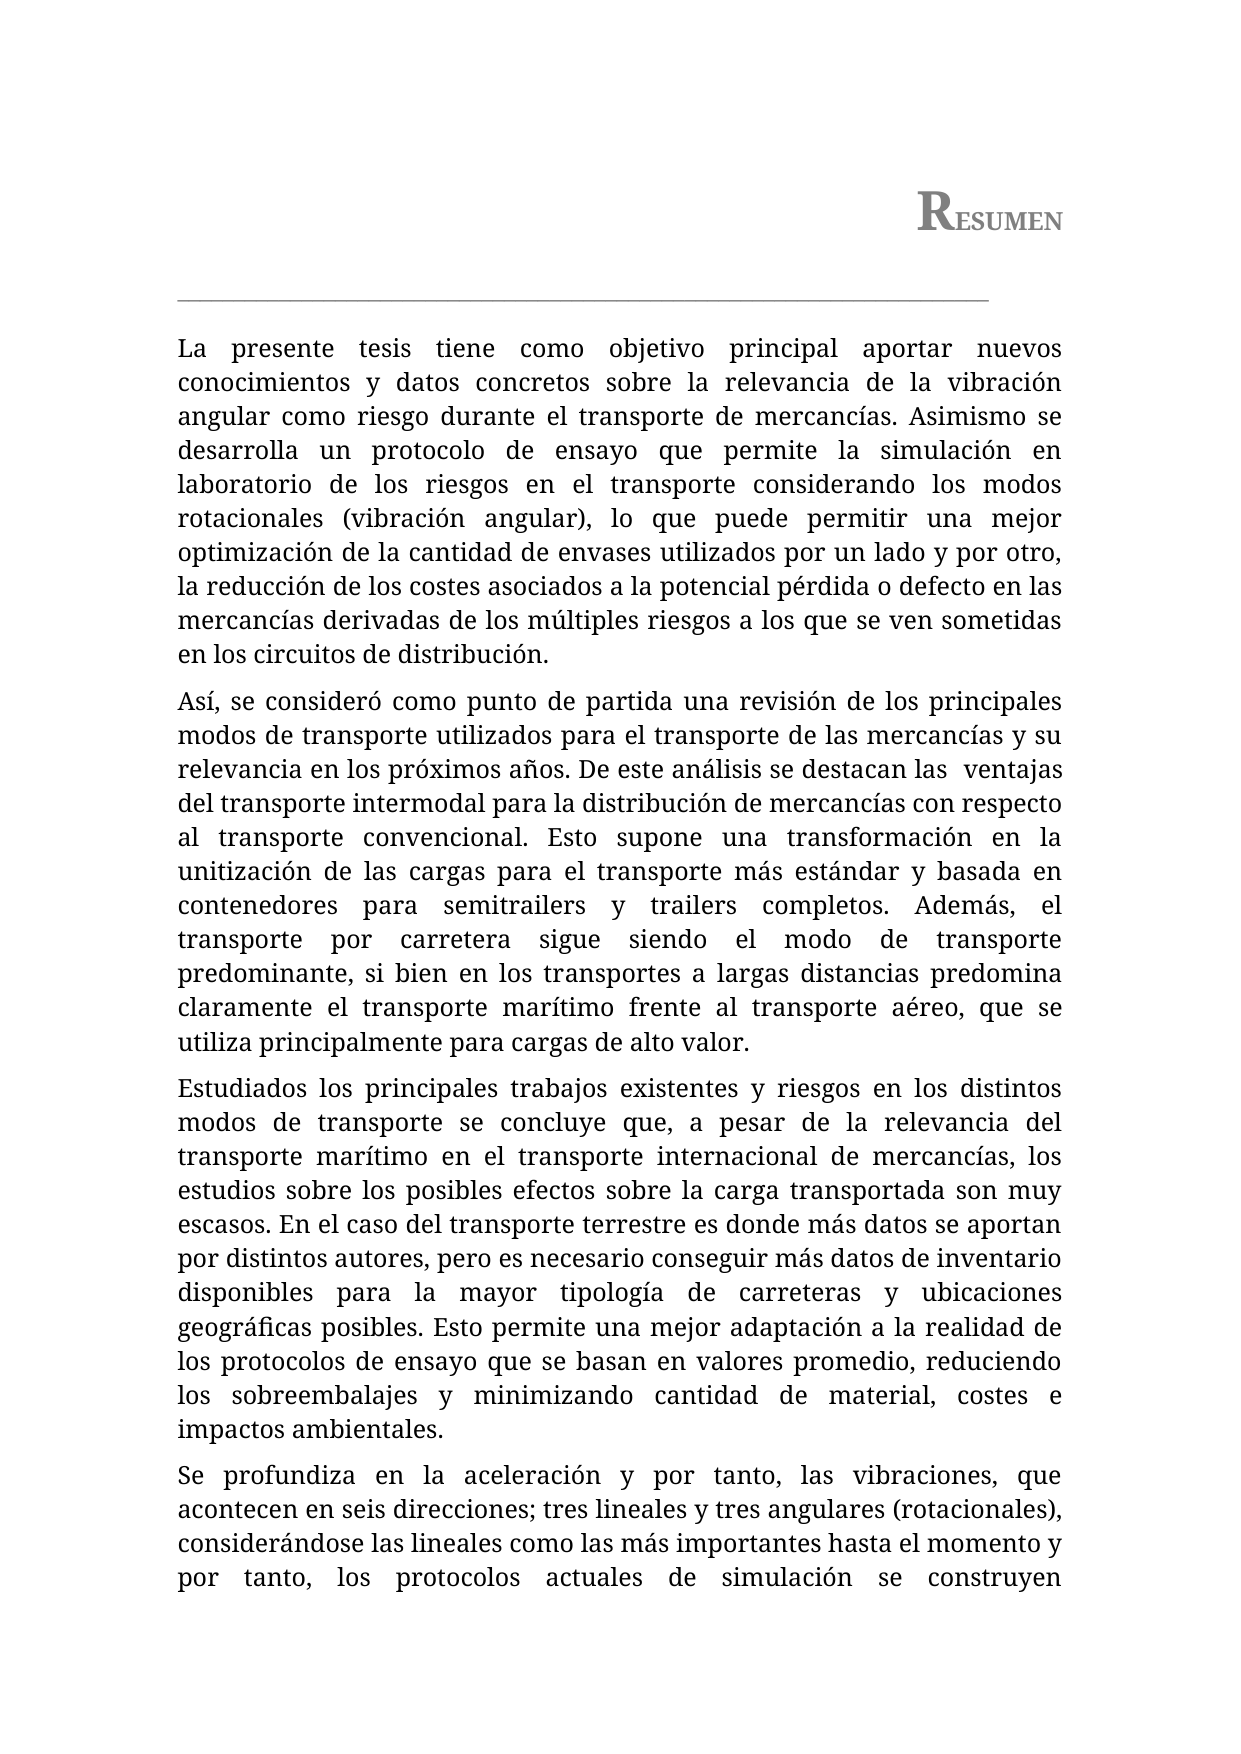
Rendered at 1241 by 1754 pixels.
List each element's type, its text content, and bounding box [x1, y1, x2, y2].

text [177, 1458, 1063, 1594]
text La presente tesis tiene como objetivo principal aportar nuevos conocimientos y datos concretos sobre la relevancia de la vibración angular como riesgo durante el transporte de mercancías. Asimismo se desarrolla un protocolo de ensayo que permite la simulación en laboratorio de los riesgos en el transporte considerando los modos rotacionales (vibración angular), lo que puede permitir una mejor optimización de la cantidad de envases utilizados por un lado y por otro, la reducción de los costes asociados a la potencial pérdida o defecto en las mercancías derivadas de los múltiples riesgos a los que se ven sometidas en los circuitos de distribución. [177, 330, 1063, 671]
text Así, se consideró como punto de partida una revisión de los principales modos de transporte utilizados para el transporte de las mercancías y su relevancia en los próximos años. De este análisis se destacan las ventajas del transporte intermodal para la distribución de mercancías con respecto al transporte convencional. Esto supone una transformación en la unitización de las cargas para el transporte más estándar y basada en contenedores para semitrailers y trailers completos. Además, el transporte por carretera sigue siendo el modo de transporte predominante, si bien en los transportes a largas distancias predomina claramente el transporte marítimo frente al transporte aéreo, que se utiliza principalmente para cargas de alto valor. [177, 683, 1063, 1058]
title RESUMEN [177, 173, 1063, 246]
text ________________________________________________________________________ [177, 271, 1063, 305]
text Estudiados los principales trabajos existentes y riesgos en los distintos modos de transporte se concluye que, a pesar de la relevancia del transporte marítimo en el transporte internacional de mercancías, los estudios sobre los posibles efectos sobre la carga transportada son muy escasos. En el caso del transporte terrestre es donde más datos se aportan por distintos autores, pero es necesario conseguir más datos de inventario disponibles para la mayor tipología de carreteras y ubicaciones geográficas posibles. Esto permite una mejor adaptación a la realidad de los protocolos de ensayo que se basan en valores promedio, reduciendo los sobreembalajes y minimizando cantidad de material, costes e impactos ambientales. [177, 1071, 1063, 1445]
